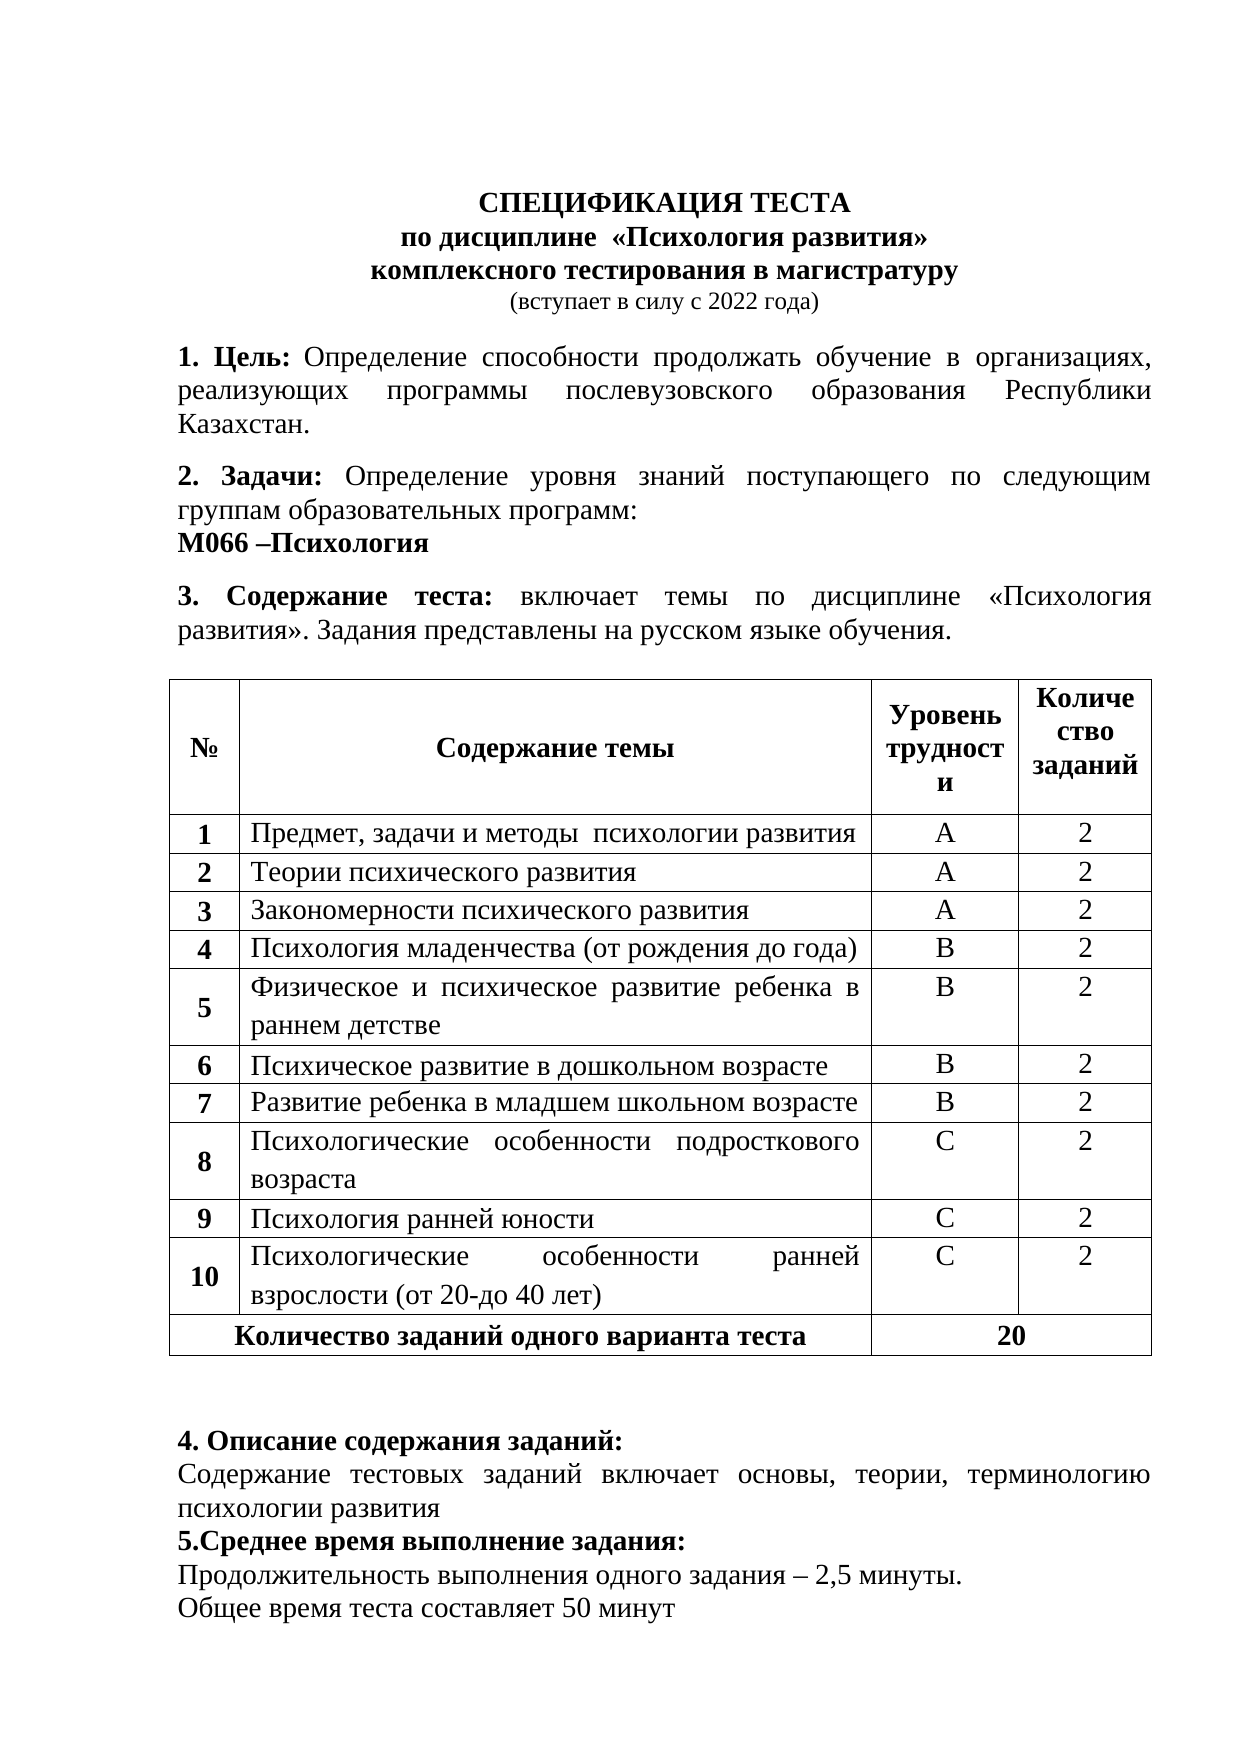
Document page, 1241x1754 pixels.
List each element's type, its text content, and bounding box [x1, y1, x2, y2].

table_cell 2 [1019, 969, 1151, 1045]
table_cell В [872, 1084, 1018, 1122]
table_cell 1 [170, 815, 239, 853]
table_header Уровень трудности [872, 680, 1018, 814]
table_cell 5 [170, 969, 239, 1045]
table_cell В [872, 931, 1018, 968]
table_cell 2 [1019, 892, 1151, 929]
table_cell Психология ранней юности [240, 1200, 871, 1237]
text Продолжительность выполнения одного задания – 2,5 минуты. [177, 1557, 1152, 1590]
table_cell 2 [170, 854, 239, 891]
table_cell А [872, 815, 1018, 853]
table_cell 8 [170, 1123, 239, 1199]
table_cell 2 [1019, 854, 1151, 891]
table_cell 9 [170, 1200, 239, 1237]
table_cell Психологические особенности подросткового возраста [240, 1123, 871, 1199]
table_cell 2 [1019, 1238, 1151, 1314]
table_cell 2 [1019, 1084, 1151, 1122]
table_cell Психическое развитие в дошкольном возрасте [240, 1046, 871, 1083]
table_cell 10 [170, 1238, 239, 1314]
table_cell Развитие ребенка в младшем школьном возрасте [240, 1084, 871, 1122]
text 4. Описание содержания заданий: [177, 1423, 1152, 1456]
text Содержание тестовых заданий включает основы, теории, терминологию психологии развития [177, 1456, 1152, 1523]
table_cell 2 [1019, 815, 1151, 853]
table_cell С [872, 1200, 1018, 1237]
text по дисциплине «Психология развития» [177, 219, 1152, 252]
table_cell 20 [872, 1315, 1151, 1354]
table_cell 6 [170, 1046, 239, 1083]
text (вступает в силу с 2022 года) [177, 286, 1152, 315]
table_cell А [872, 892, 1018, 929]
table_cell Теории психического развития [240, 854, 871, 891]
text спецификация ТЕСТА [177, 185, 1152, 219]
table_cell 7 [170, 1084, 239, 1122]
text 3. Содержание теста: включает темы по дисциплине «Психология развития». Задания представлены на русском языке обучения. [177, 578, 1152, 645]
table_cell Закономерности психического развития [240, 892, 871, 929]
table_cell Количество заданий одного варианта теста [170, 1315, 871, 1354]
text 1. Цель: Определение способности продолжать обучение в организациях, реализующих программы послевузовского образования Республики Казахстан. [177, 339, 1152, 439]
table_cell 4 [170, 931, 239, 968]
text М066 –Психология [177, 526, 1152, 559]
table_cell В [872, 969, 1018, 1045]
table_cell В [872, 1046, 1018, 1083]
table_cell А [872, 854, 1018, 891]
table_cell 2 [1019, 1046, 1151, 1083]
table_cell Предмет, задачи и методы психологии развития [240, 815, 871, 853]
table_cell Психология младенчества (от рождения до года) [240, 931, 871, 968]
table_cell Психологические особенности ранней взрослости (от 20-до 40 лет) [240, 1238, 871, 1314]
text 5.Среднее время выполнение задания: [177, 1523, 1152, 1557]
table_cell С [872, 1123, 1018, 1199]
table_cell С [872, 1238, 1018, 1314]
table_cell 3 [170, 892, 239, 929]
table_header Содержание темы [240, 680, 871, 814]
text Общее время теста составляет 50 минут [177, 1590, 1152, 1624]
table_cell 2 [1019, 1123, 1151, 1199]
table_header № [170, 680, 239, 814]
text 2. Задачи: Определение уровня знаний поступающего по следующим группам образовательных программ: [177, 458, 1152, 526]
table_cell 2 [1019, 931, 1151, 968]
text комплексного тестирования в магистратуру [177, 252, 1152, 286]
table_cell Физическое и психическое развитие ребенка в раннем детстве [240, 969, 871, 1045]
table_cell 2 [1019, 1200, 1151, 1237]
